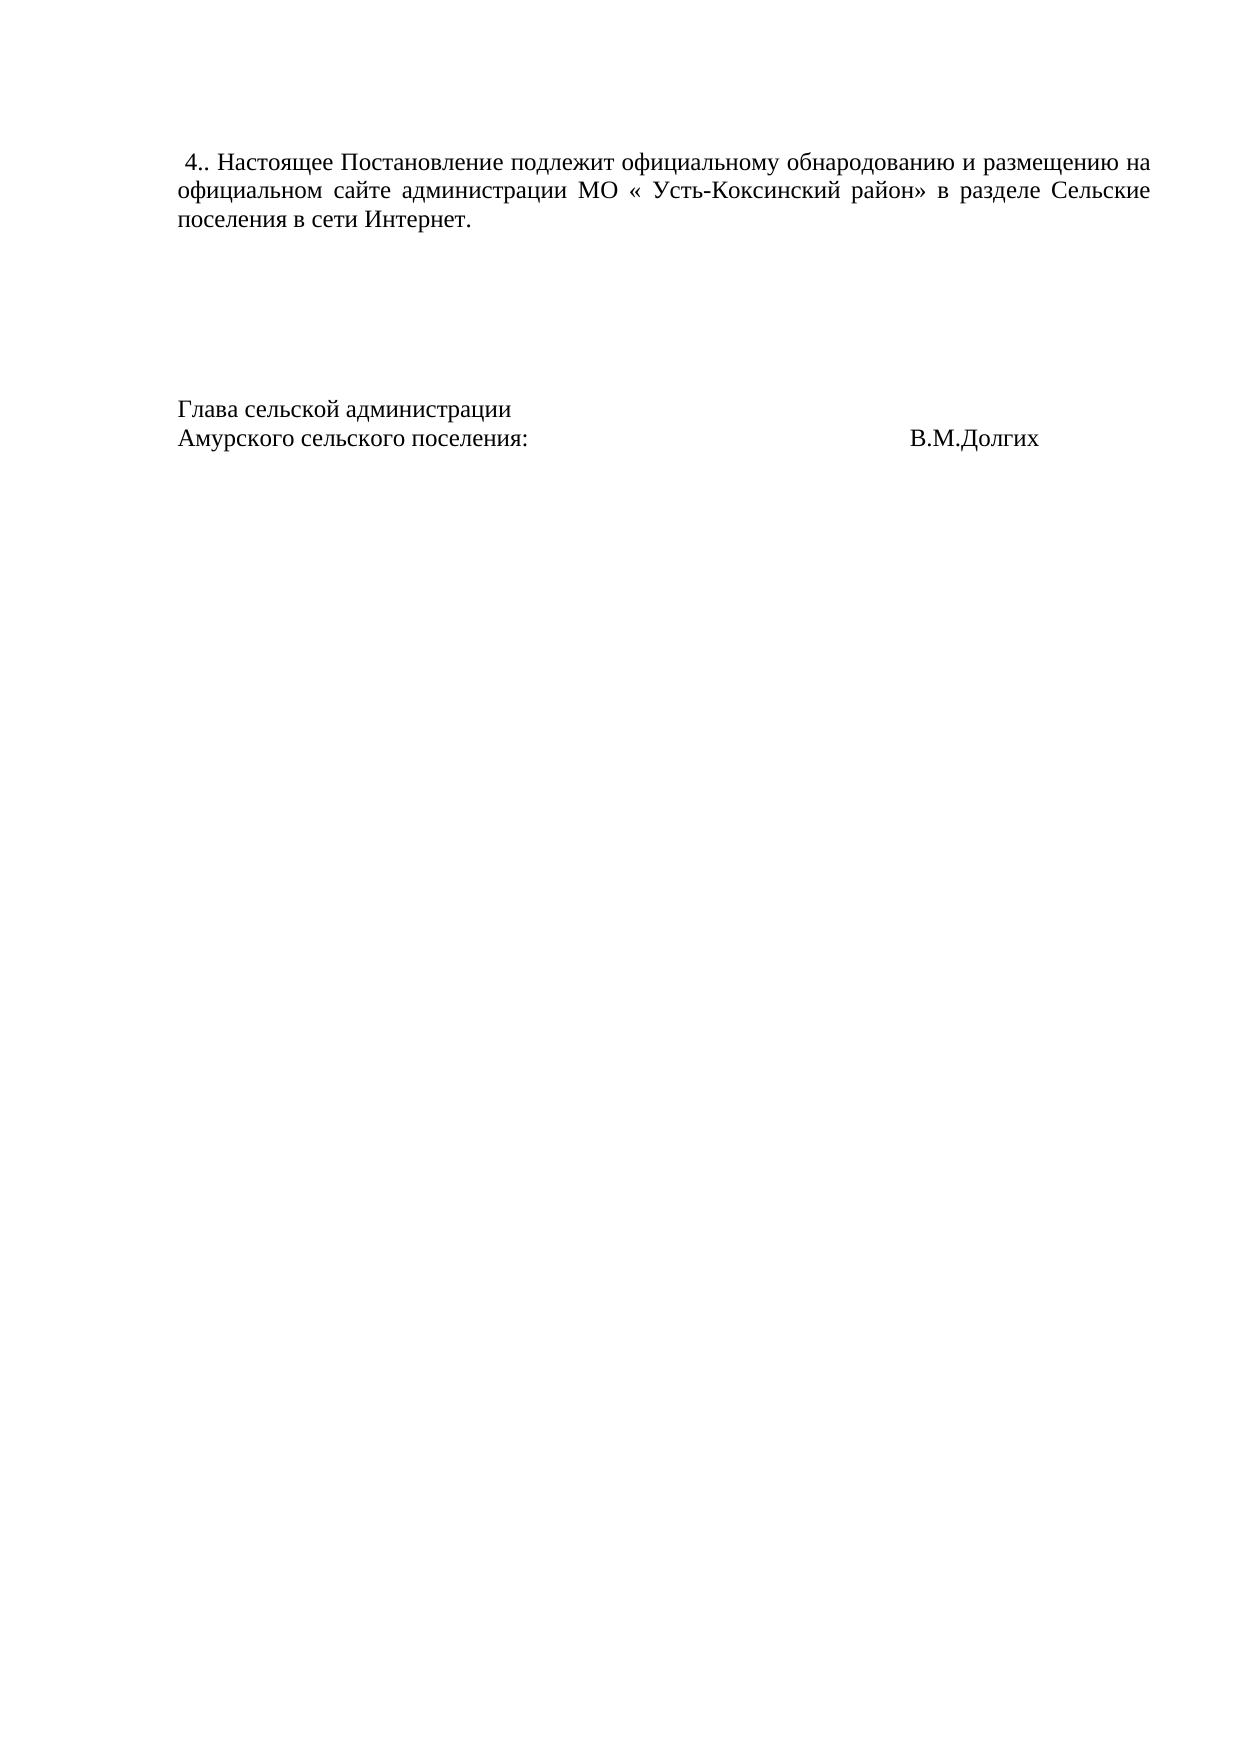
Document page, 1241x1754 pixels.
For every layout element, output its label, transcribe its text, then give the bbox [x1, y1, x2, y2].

text Амурского сельского поселения: В.М.Долгих [177, 423, 1152, 452]
text Глава сельской администрации [177, 394, 1152, 423]
text 4.. Настоящее Постановление подлежит официальному обнародованию и размещению на официальном сайте администрации МО « Усть-Коксинский район» в разделе Сельские поселения в сети Интернет. [177, 147, 1152, 233]
